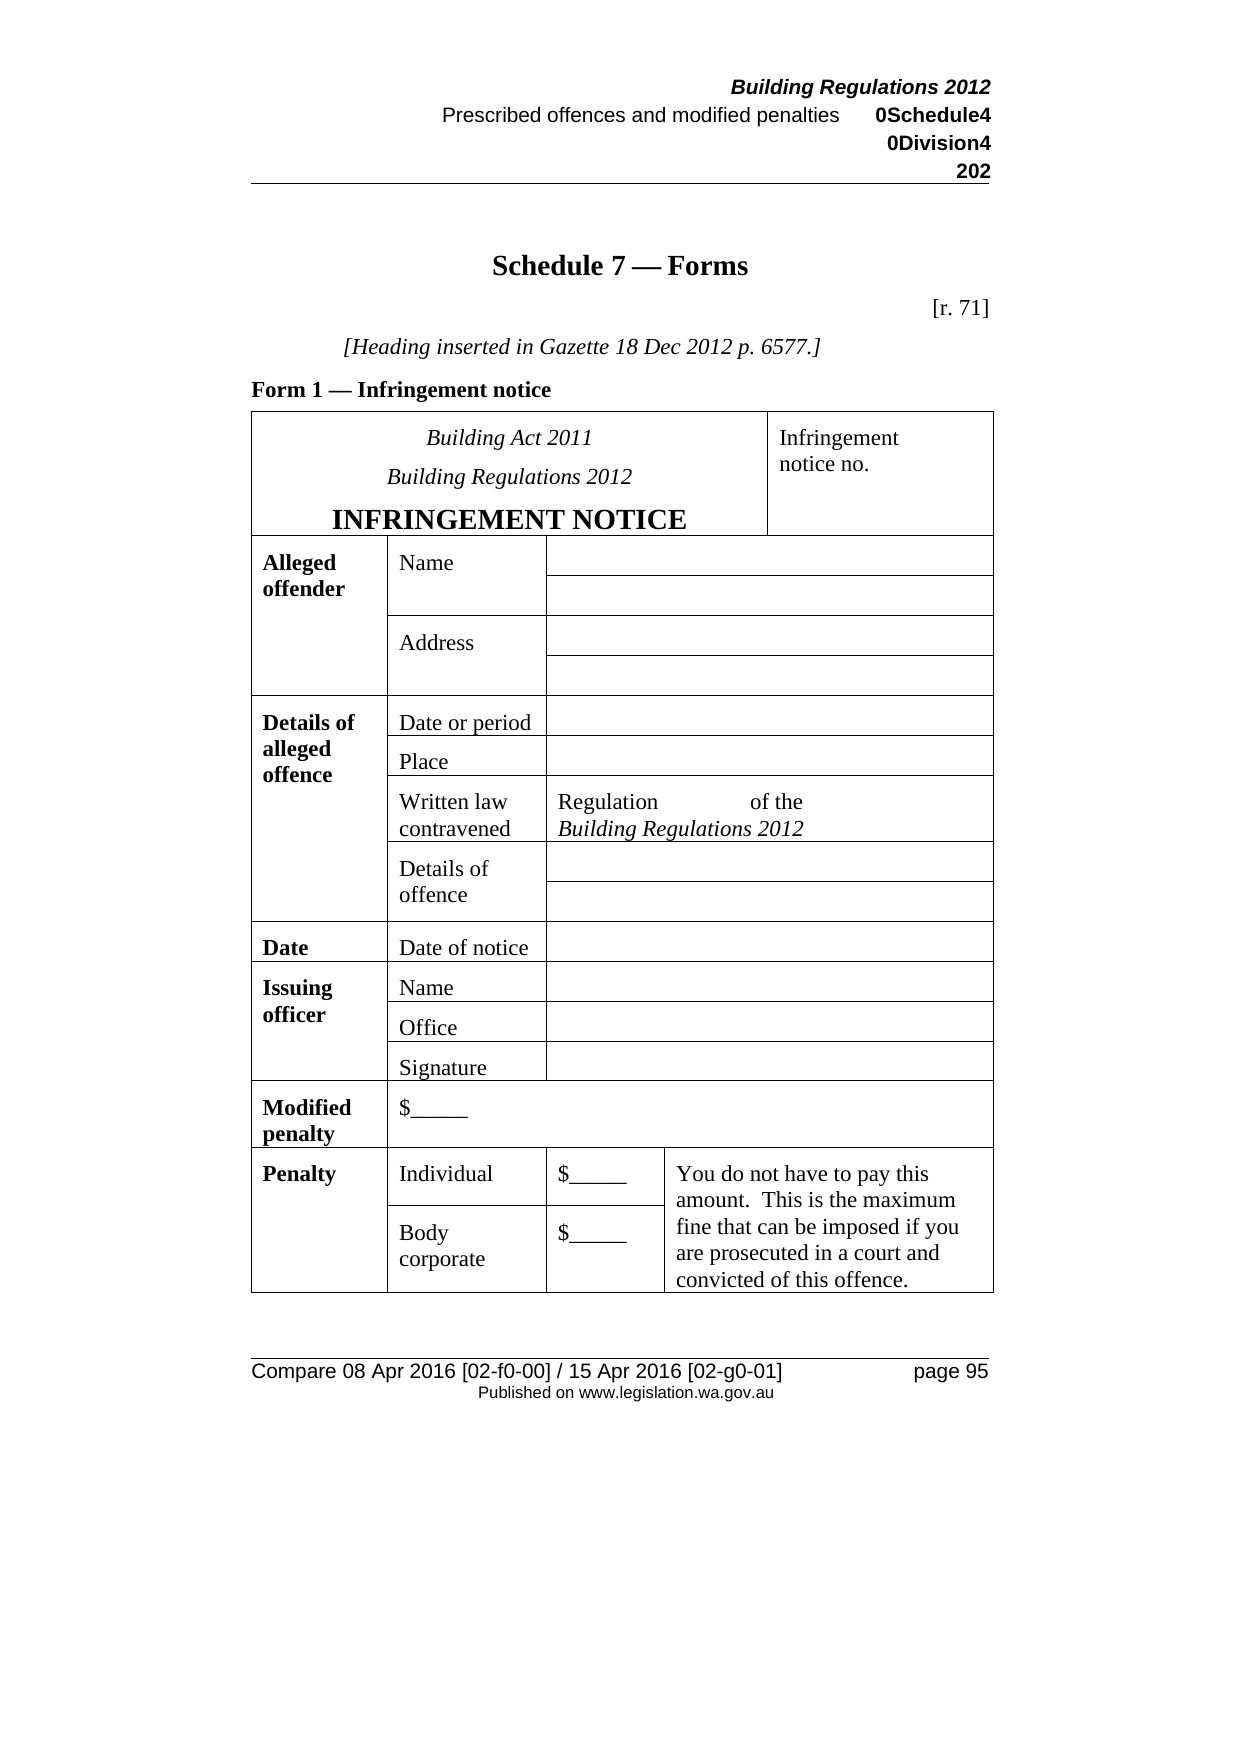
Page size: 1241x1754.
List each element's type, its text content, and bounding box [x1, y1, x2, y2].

subtitle [Heading inserted in Gazette 18 Dec 2012 p. 6577.] [251, 333, 989, 359]
table_header Building Act 2011 Building Regulations 2012 INFRINGEMENT NOTICE [252, 412, 767, 535]
table_cell Address [388, 616, 546, 695]
table_cell You do not have to pay this amount. This is the maximum fine that can be imposed if you are prosecuted in a court and convicted of this offence. [665, 1148, 993, 1292]
table_cell Regulation of the Building Regulations 2012 [547, 776, 993, 841]
table_cell [547, 536, 993, 575]
table_cell [547, 616, 993, 655]
table_cell Name [388, 962, 546, 1001]
table_cell Issuing officer [252, 962, 387, 1080]
table_cell Modified penalty [252, 1081, 387, 1147]
table_cell Signature [388, 1042, 546, 1080]
table_cell Penalty [252, 1148, 387, 1292]
table_cell Office [388, 1002, 546, 1041]
subtitle Schedule 7 — Forms [251, 248, 989, 282]
table_header Infringement notice no. [768, 412, 993, 535]
table_cell [547, 736, 993, 775]
table_cell Body corporate [388, 1206, 546, 1292]
table_cell [547, 576, 993, 615]
table_cell Name [388, 536, 546, 615]
table_cell Individual [388, 1148, 546, 1205]
table_cell Written law contravened [388, 776, 546, 841]
table_cell Place [388, 736, 546, 775]
table_cell [547, 882, 993, 921]
table_cell [547, 842, 993, 881]
table_cell Alleged offender [252, 536, 387, 695]
table_cell Details of alleged offence [252, 696, 387, 921]
table_cell $_____ [388, 1081, 993, 1147]
table_cell Date or period [388, 696, 546, 735]
table_cell [547, 962, 993, 1001]
table_cell Date [252, 922, 387, 961]
table_cell [547, 696, 993, 735]
table_cell $_____ [547, 1206, 664, 1292]
subtitle Form 1 — Infringement notice [251, 376, 989, 402]
table_cell Details of offence [388, 842, 546, 921]
text [r. 71] [251, 294, 989, 320]
table_cell [547, 656, 993, 695]
table_cell [547, 922, 993, 961]
table_cell Date of notice [388, 922, 546, 961]
table_cell [547, 1042, 993, 1080]
table_cell [547, 1002, 993, 1041]
table_cell $_____ [547, 1148, 664, 1205]
